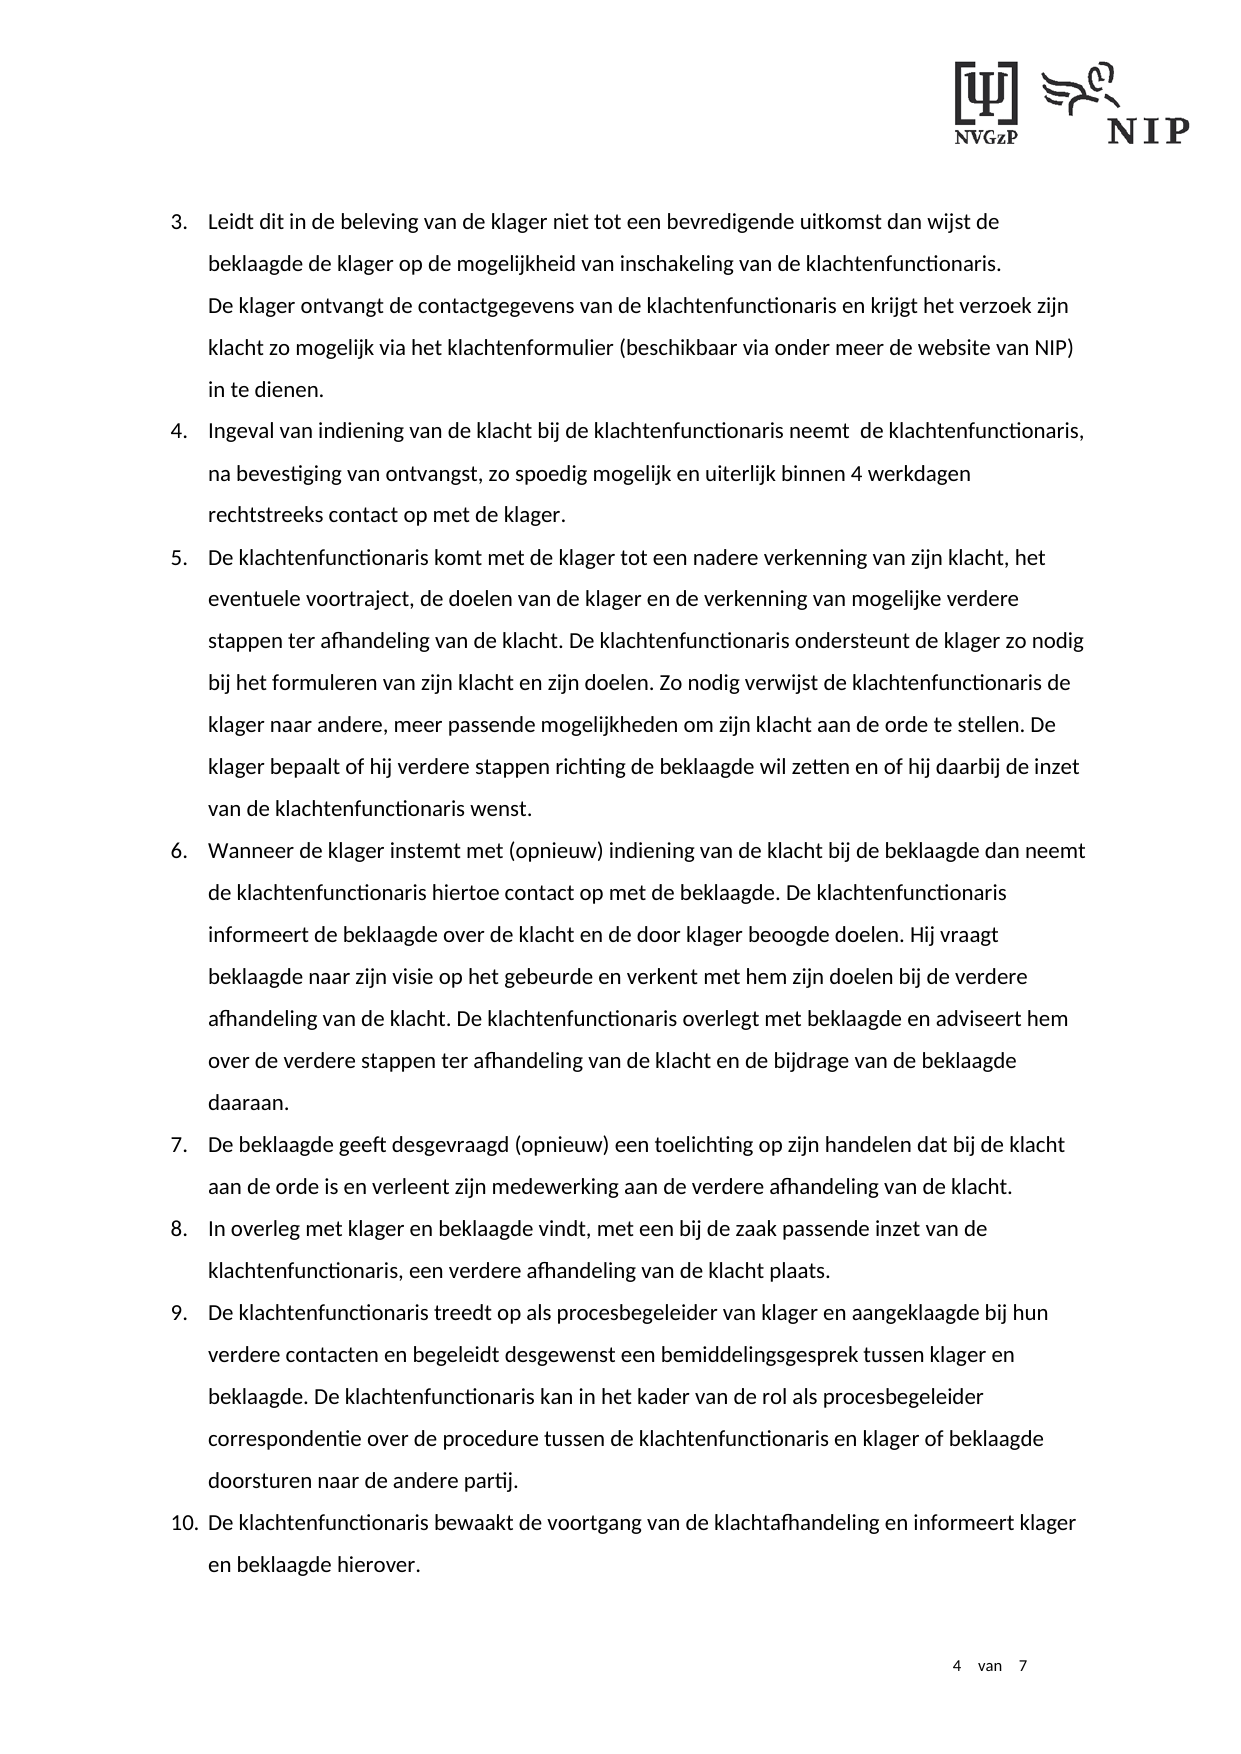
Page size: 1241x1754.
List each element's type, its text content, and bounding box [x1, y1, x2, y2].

list De beklaagde geeft desgevraagd (opnieuw) een toelichting op zijn handelen dat bij de klacht aan de orde is en verleent zijn medewerking aan de verdere afhandeling van de klacht. [170, 1130, 1092, 1200]
list De klachtenfunctionaris komt met de klager tot een nadere verkenning van zijn klacht, het eventuele voortraject, de doelen van de klager en de verkenning van mogelijke verdere stappen ter afhandeling van de klacht. De klachtenfunctionaris ondersteunt de klager zo nodig bij het formuleren van zijn klacht en zijn doelen. Zo nodig verwijst de klachtenfunctionaris de klager naar andere, meer passende mogelijkheden om zijn klacht aan de orde te stellen. De klager bepaalt of hij verdere stappen richting de beklaagde wil zetten en of hij daarbij de inzet van de klachtenfunctionaris wenst. [170, 543, 1092, 822]
list De klachtenfunctionaris bewaakt de voortgang van de klachtafhandeling en informeert klager en beklaagde hierover. [170, 1508, 1092, 1578]
list In overleg met klager en beklaagde vindt, met een bij de zaak passende inzet van de klachtenfunctionaris, een verdere afhandeling van de klacht plaats. [170, 1214, 1092, 1284]
picture [941, 43, 1241, 162]
list Ingeval van indiening van de klacht bij de klachtenfunctionaris neemt de klachtenfunctionaris, na bevestiging van ontvangst, zo spoedig mogelijk en uiterlijk binnen 4 werkdagen rechtstreeks contact op met de klager. [170, 417, 1092, 529]
list Leidt dit in de beleving van de klager niet tot een bevredigende uitkomst dan wijst de beklaagde de klager op de mogelijkheid van inschakeling van de klachtenfunctionaris. [170, 207, 1092, 277]
list Wanneer de klager instemt met (opnieuw) indiening van de klacht bij de beklaagde dan neemt de klachtenfunctionaris hiertoe contact op met de beklaagde. De klachtenfunctionaris informeert de beklaagde over de klacht en de door klager beoogde doelen. Hij vraagt beklaagde naar zijn visie op het gebeurde en verkent met hem zijn doelen bij de verdere afhandeling van de klacht. De klachtenfunctionaris overlegt met beklaagde en adviseert hem over de verdere stappen ter afhandeling van de klacht en de bijdrage van de beklaagde daaraan. [170, 836, 1092, 1116]
list De klachtenfunctionaris treedt op als procesbegeleider van klager en aangeklaagde bij hun verdere contacten en begeleidt desgewenst een bemiddelingsgesprek tussen klager en beklaagde. De klachtenfunctionaris kan in het kader van de rol als procesbegeleider correspondentie over de procedure tussen de klachtenfunctionaris en klager of beklaagde doorsturen naar de andere partij. [170, 1298, 1092, 1494]
list De klager ontvangt de contactgegevens van de klachtenfunctionaris en krijgt het verzoek zijn klacht zo mogelijk via het klachtenformulier (beschikbaar via onder meer de website van NIP) in te dienen. [208, 291, 1092, 403]
